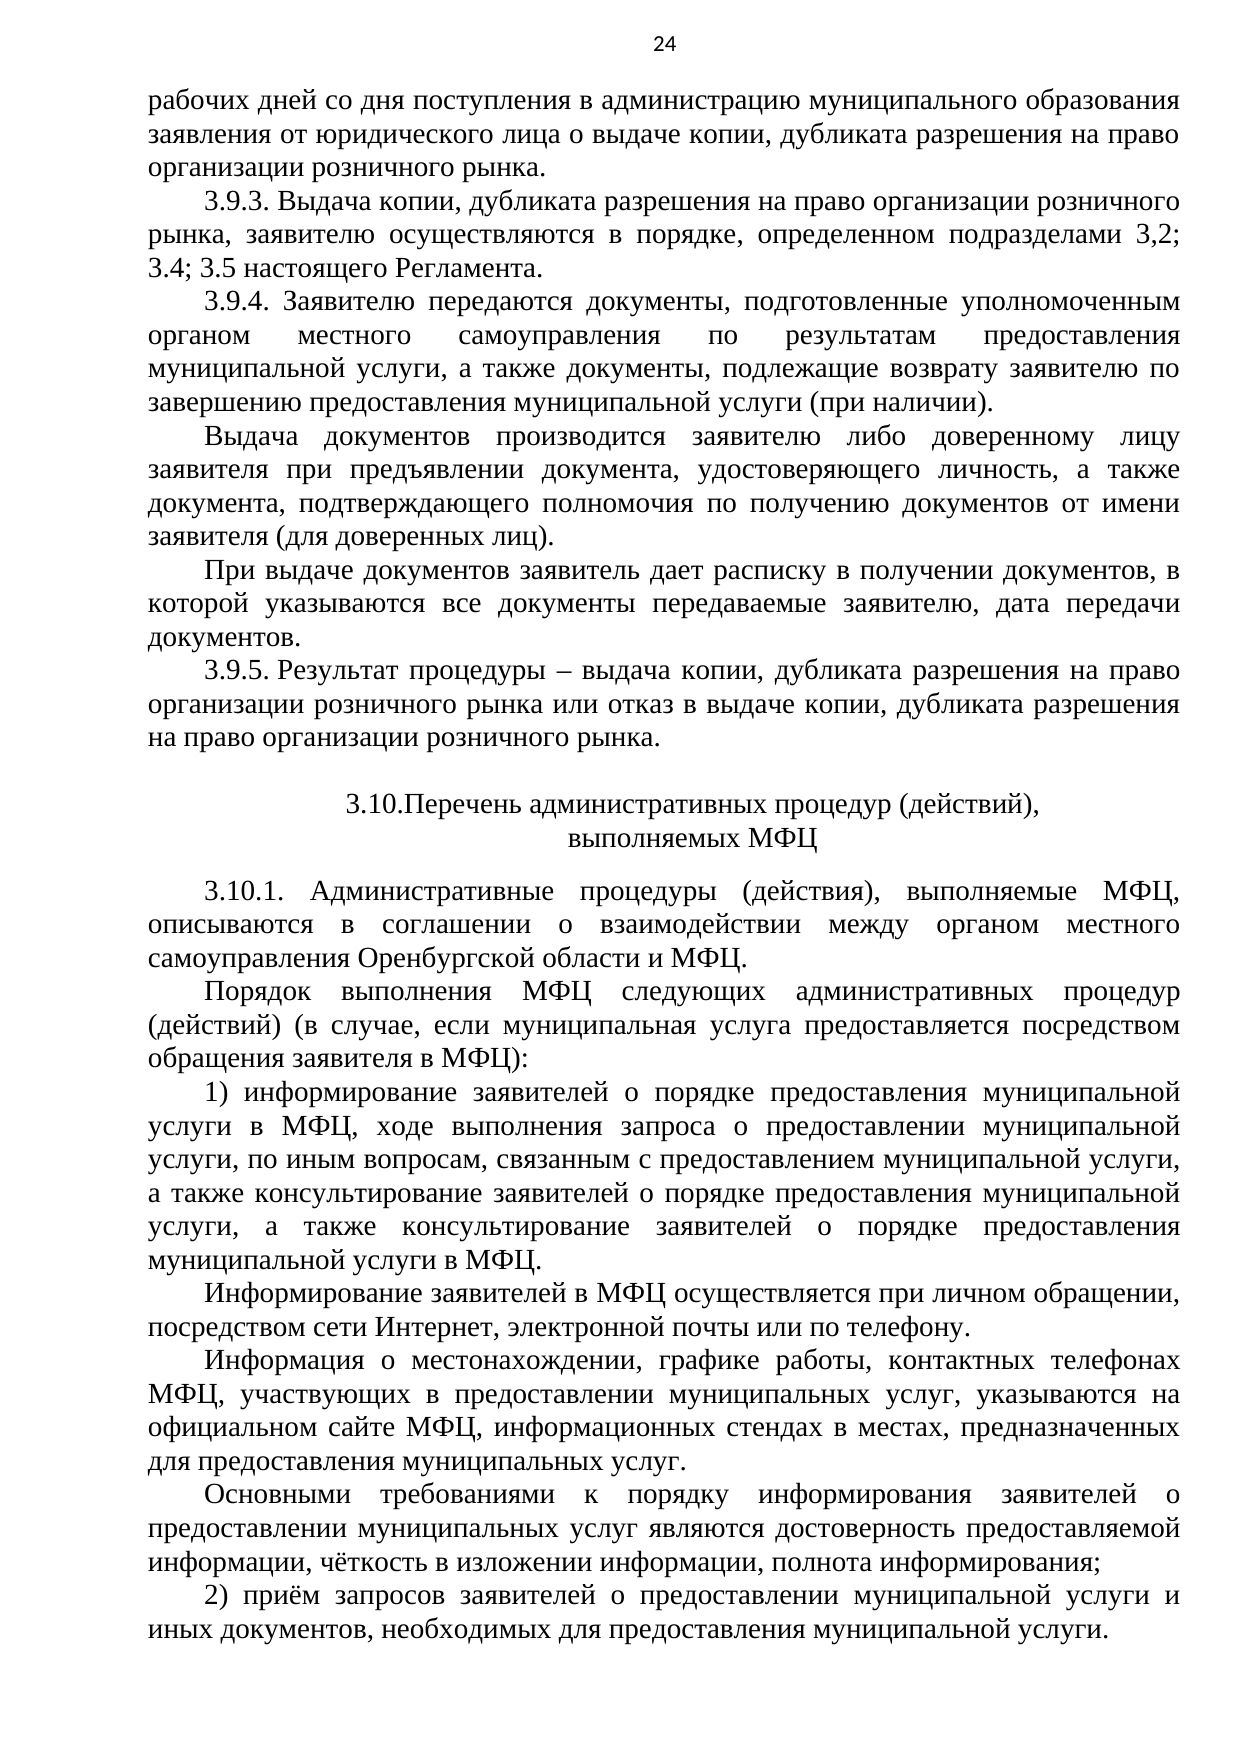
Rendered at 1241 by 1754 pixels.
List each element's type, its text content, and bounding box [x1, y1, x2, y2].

text выполняемых МФЦ [148, 820, 1181, 854]
text Основными требованиями к порядку информирования заявителей о предоставлении муниципальных услуг являются достоверность предоставляемой информации, чёткость в изложении информации, полнота информирования; [148, 1477, 1181, 1577]
text 3.10.Перечень административных процедур (действий), [148, 787, 1181, 820]
text При выдаче документов заявитель дает расписку в получении документов, в которой указываются все документы передаваемые заявителю, дата передачи документов. [148, 552, 1181, 652]
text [148, 82, 1181, 183]
text Информирование заявителей в МФЦ осуществляется при личном обращении, посредством сети Интернет, электронной почты или по телефону. [148, 1275, 1181, 1342]
text 3.9.4. Заявителю передаются документы, подготовленные уполномоченным органом местного самоуправления по результатам предоставления муниципальной услуги, а также документы, подлежащие возврату заявителю по завершению предоставления муниципальной услуги (при наличии). [148, 283, 1181, 418]
text 3.9.3. Выдача копии, дубликата разрешения на право организации розничного рынка, заявителю осуществляются в порядке, определенном подразделами 3,2; 3.4; 3.5 настоящего Регламента. [148, 183, 1181, 283]
text 2) приём запросов заявителей о предоставлении муниципальной услуги и иных документов, необходимых для предоставления муниципальной услуги. [148, 1577, 1181, 1644]
text 3.9.5. Результат процедуры – выдача копии, дубликата разрешения на право организации розничного рынка или отказ в выдаче копии, дубликата разрешения на право организации розничного рынка. [148, 652, 1181, 753]
text Информация о местонахождении, графике работы, контактных телефонах МФЦ, участвующих в предоставлении муниципальных услуг, указываются на официальном сайте МФЦ, информационных стендах в местах, предназначенных для предоставления муниципальных услуг. [148, 1342, 1181, 1477]
text 3.10.1. Административные процедуры (действия), выполняемые МФЦ, описываются в соглашении о взаимодействии между органом местного самоуправления Оренбургской области и МФЦ. [148, 873, 1181, 973]
text Выдача документов производится заявителю либо доверенному лицу заявителя при предъявлении документа, удостоверяющего личность, а также документа, подтверждающего полномочия по получению документов от имени заявителя (для доверенных лиц). [148, 418, 1181, 552]
text Порядок выполнения МФЦ следующих административных процедур (действий) (в случае, если муниципальная услуга предоставляется посредством обращения заявителя в МФЦ): [148, 973, 1181, 1074]
text 1) информирование заявителей о порядке предоставления муниципальной услуги в МФЦ, ходе выполнения запроса о предоставлении муниципальной услуги, по иным вопросам, связанным с предоставлением муниципальной услуги, а также консультирование заявителей о порядке предоставления муниципальной услуги, а также консультирование заявителей о порядке предоставления муниципальной услуги в МФЦ. [148, 1074, 1181, 1275]
